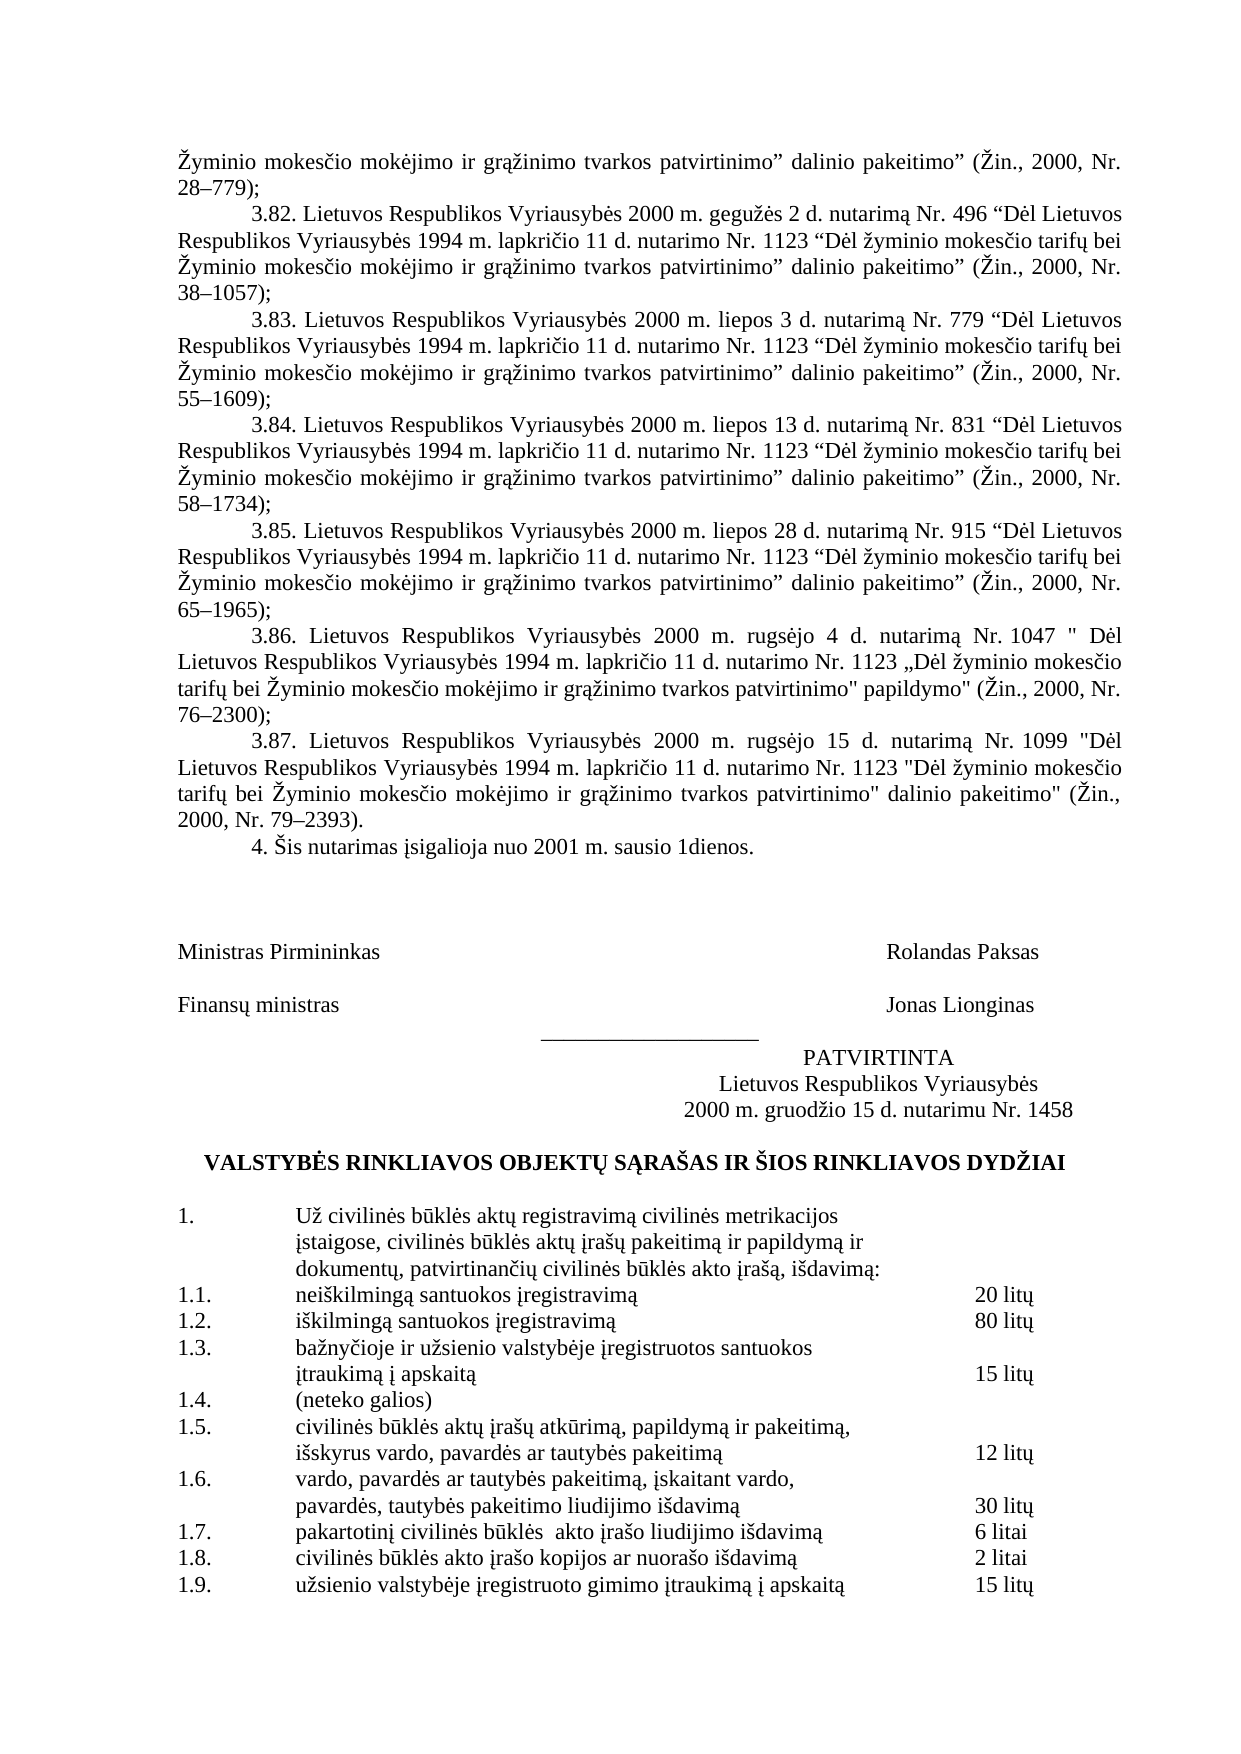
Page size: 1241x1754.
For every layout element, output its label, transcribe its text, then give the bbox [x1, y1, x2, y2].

text 3.83. Lietuvos Respublikos Vyriausybės 2000 m. liepos 3 d. nutarimą Nr. 779 “Dėl Lietuvos Respublikos Vyriausybės 1994 m. lapkričio 11 d. nutarimo Nr. 1123 “Dėl žyminio mokesčio tarifų bei Žyminio mokesčio mokėjimo ir grąžinimo tvarkos patvirtinimo” dalinio pakeitimo” (Žin., 2000, Nr. 55–1609); [177, 306, 1122, 411]
text Patvirtinta [635, 1044, 1122, 1070]
text 3.86. Lietuvos Respublikos Vyriausybės 2000 m. rugsėjo 4 d. nutarimą Nr. 1047 " Dėl Lietuvos Respublikos Vyriausybės 1994 m. lapkričio 11 d. nutarimo Nr. 1123 „Dėl žyminio mokesčio tarifų bei Žyminio mokesčio mokėjimo ir grąžinimo tvarkos patvirtinimo" papildymo" (Žin., 2000, Nr. 76–2300); [177, 622, 1122, 727]
text Ministras Pirmininkas Rolandas Paksas [177, 938, 1122, 965]
text 1.4. (neteko galios) [177, 1386, 1122, 1413]
text 4. Šis nutarimas įsigalioja nuo 2001 m. sausio 1dienos. [177, 833, 1122, 859]
text 1.3. bažnyčioje ir užsienio valstybėje įregistruotos santuokos įtraukimą į apskaitą 15 litų [177, 1334, 1122, 1386]
text 3.82. Lietuvos Respublikos Vyriausybės 2000 m. gegužės 2 d. nutarimą Nr. 496 “Dėl Lietuvos Respublikos Vyriausybės 1994 m. lapkričio 11 d. nutarimo Nr. 1123 “Dėl žyminio mokesčio tarifų bei Žyminio mokesčio mokėjimo ir grąžinimo tvarkos patvirtinimo” dalinio pakeitimo” (Žin., 2000, Nr. 38–1057); [177, 200, 1122, 306]
text 1.1. neiškilmingą santuokos įregistravimą 20 litų [177, 1281, 1122, 1307]
text 1.2. iškilmingą santuokos įregistravimą 80 litų [177, 1307, 1122, 1334]
text VALSTYBĖS RINKLIAVOS OBJEKTŲ SĄRAŠAS IR ŠIOS RINKLIAVOS DYDŽIAI [177, 1149, 1093, 1176]
text 3.87. Lietuvos Respublikos Vyriausybės 2000 m. rugsėjo 15 d. nutarimą Nr. 1099 "Dėl Lietuvos Respublikos Vyriausybės 1994 m. lapkričio 11 d. nutarimo Nr. 1123 "Dėl žyminio mokesčio tarifų bei Žyminio mokesčio mokėjimo ir grąžinimo tvarkos patvirtinimo" dalinio pakeitimo" (Žin., 2000, Nr. 79–2393). [177, 727, 1122, 833]
text Finansų ministras Jonas Lionginas [177, 991, 1122, 1017]
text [177, 148, 1122, 200]
text 1.5. civilinės būklės aktų įrašų atkūrimą, papildymą ir pakeitimą, išskyrus vardo, pavardės ar tautybės pakeitimą 12 litų [177, 1413, 1122, 1465]
text 1.7. pakartotinį civilinės būklės akto įrašo liudijimo išdavimą 6 litai [177, 1518, 1122, 1544]
text 3.84. Lietuvos Respublikos Vyriausybės 2000 m. liepos 13 d. nutarimą Nr. 831 “Dėl Lietuvos Respublikos Vyriausybės 1994 m. lapkričio 11 d. nutarimo Nr. 1123 “Dėl žyminio mokesčio tarifų bei Žyminio mokesčio mokėjimo ir grąžinimo tvarkos patvirtinimo” dalinio pakeitimo” (Žin., 2000, Nr. 58–1734); [177, 411, 1122, 517]
text 1. Už civilinės būklės aktų registravimą civilinės metrikacijos įstaigose, civilinės būklės aktų įrašų pakeitimą ir papildymą ir dokumentų, patvirtinančių civilinės būklės akto įrašą, išdavimą: [177, 1202, 916, 1281]
text 1.8. civilinės būklės akto įrašo kopijos ar nuorašo išdavimą 2 litai [177, 1544, 1122, 1571]
text Lietuvos Respublikos Vyriausybės 2000 m. gruodžio 15 d. nutarimu Nr. 1458 [635, 1070, 1122, 1123]
text 1.9. užsienio valstybėje įregistruoto gimimo įtraukimą į apskaitą 15 litų [177, 1571, 945, 1597]
text 3.85. Lietuvos Respublikos Vyriausybės 2000 m. liepos 28 d. nutarimą Nr. 915 “Dėl Lietuvos Respublikos Vyriausybės 1994 m. lapkričio 11 d. nutarimo Nr. 1123 “Dėl žyminio mokesčio tarifų bei Žyminio mokesčio mokėjimo ir grąžinimo tvarkos patvirtinimo” dalinio pakeitimo” (Žin., 2000, Nr. 65–1965); [177, 517, 1122, 622]
text 1.6. vardo, pavardės ar tautybės pakeitimą, įskaitant vardo, pavardės, tautybės pakeitimo liudijimo išdavimą 30 litų [177, 1465, 1122, 1518]
text ___________________ [177, 1017, 1122, 1044]
